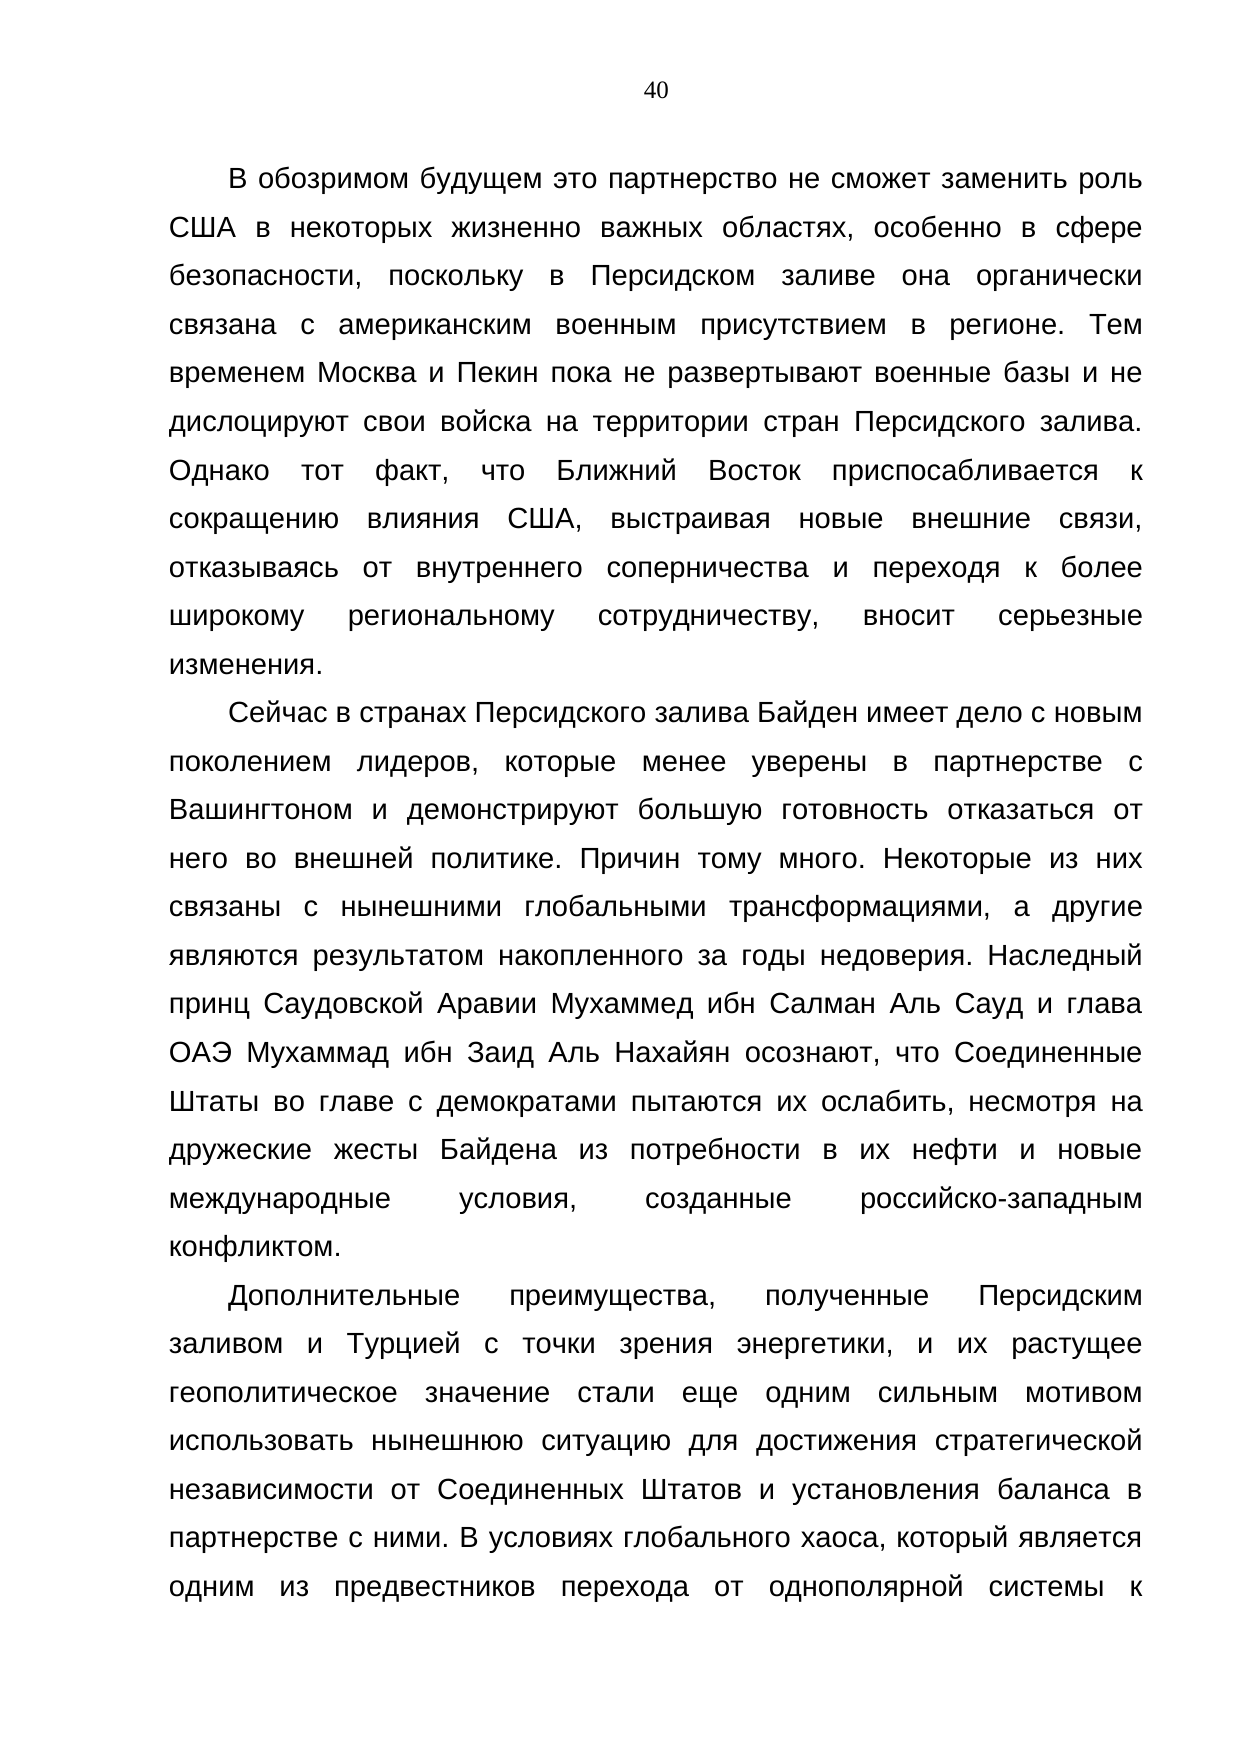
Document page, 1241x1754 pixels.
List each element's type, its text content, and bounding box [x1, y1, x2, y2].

list Сейчас в странах Персидского залива Байден имеет дело с новым поколением лидеров, которые менее уверены в партнерстве с Вашингтоном и демонстрируют большую готовность отказаться от него во внешней политике. Причин тому много. Некоторые из них связаны с нынешними глобальными трансформациями, а другие являются результатом накопленного за годы недоверия. Наследный принц Саудовской Аравии Мухаммед ибн Салман Аль Сауд и глава ОАЭ Мухаммад ибн Заид Аль Нахайян осознают, что Соединенные Штаты во главе с демократами пытаются их ослабить, несмотря на дружеские жесты Байдена из потребности в их нефти и новые международные условия, созданные российско-западным конфликтом. [169, 695, 1144, 1263]
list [169, 1278, 1144, 1602]
list В обозримом будущем это партнерство не сможет заменить роль США в некоторых жизненно важных областях, особенно в сфере безопасности, поскольку в Персидском заливе она органически связана с американским военным присутствием в регионе. Тем временем Москва и Пекин пока не развертывают военные базы и не дислоцируют свои войска на территории стран Персидского залива. Однако тот факт, что Ближний Восток приспосабливается к сокращению влияния США, выстраивая новые внешние связи, отказываясь от внутреннего соперничества и переходя к более широкому региональному сотрудничеству, вносит серьезные изменения. [169, 161, 1144, 680]
